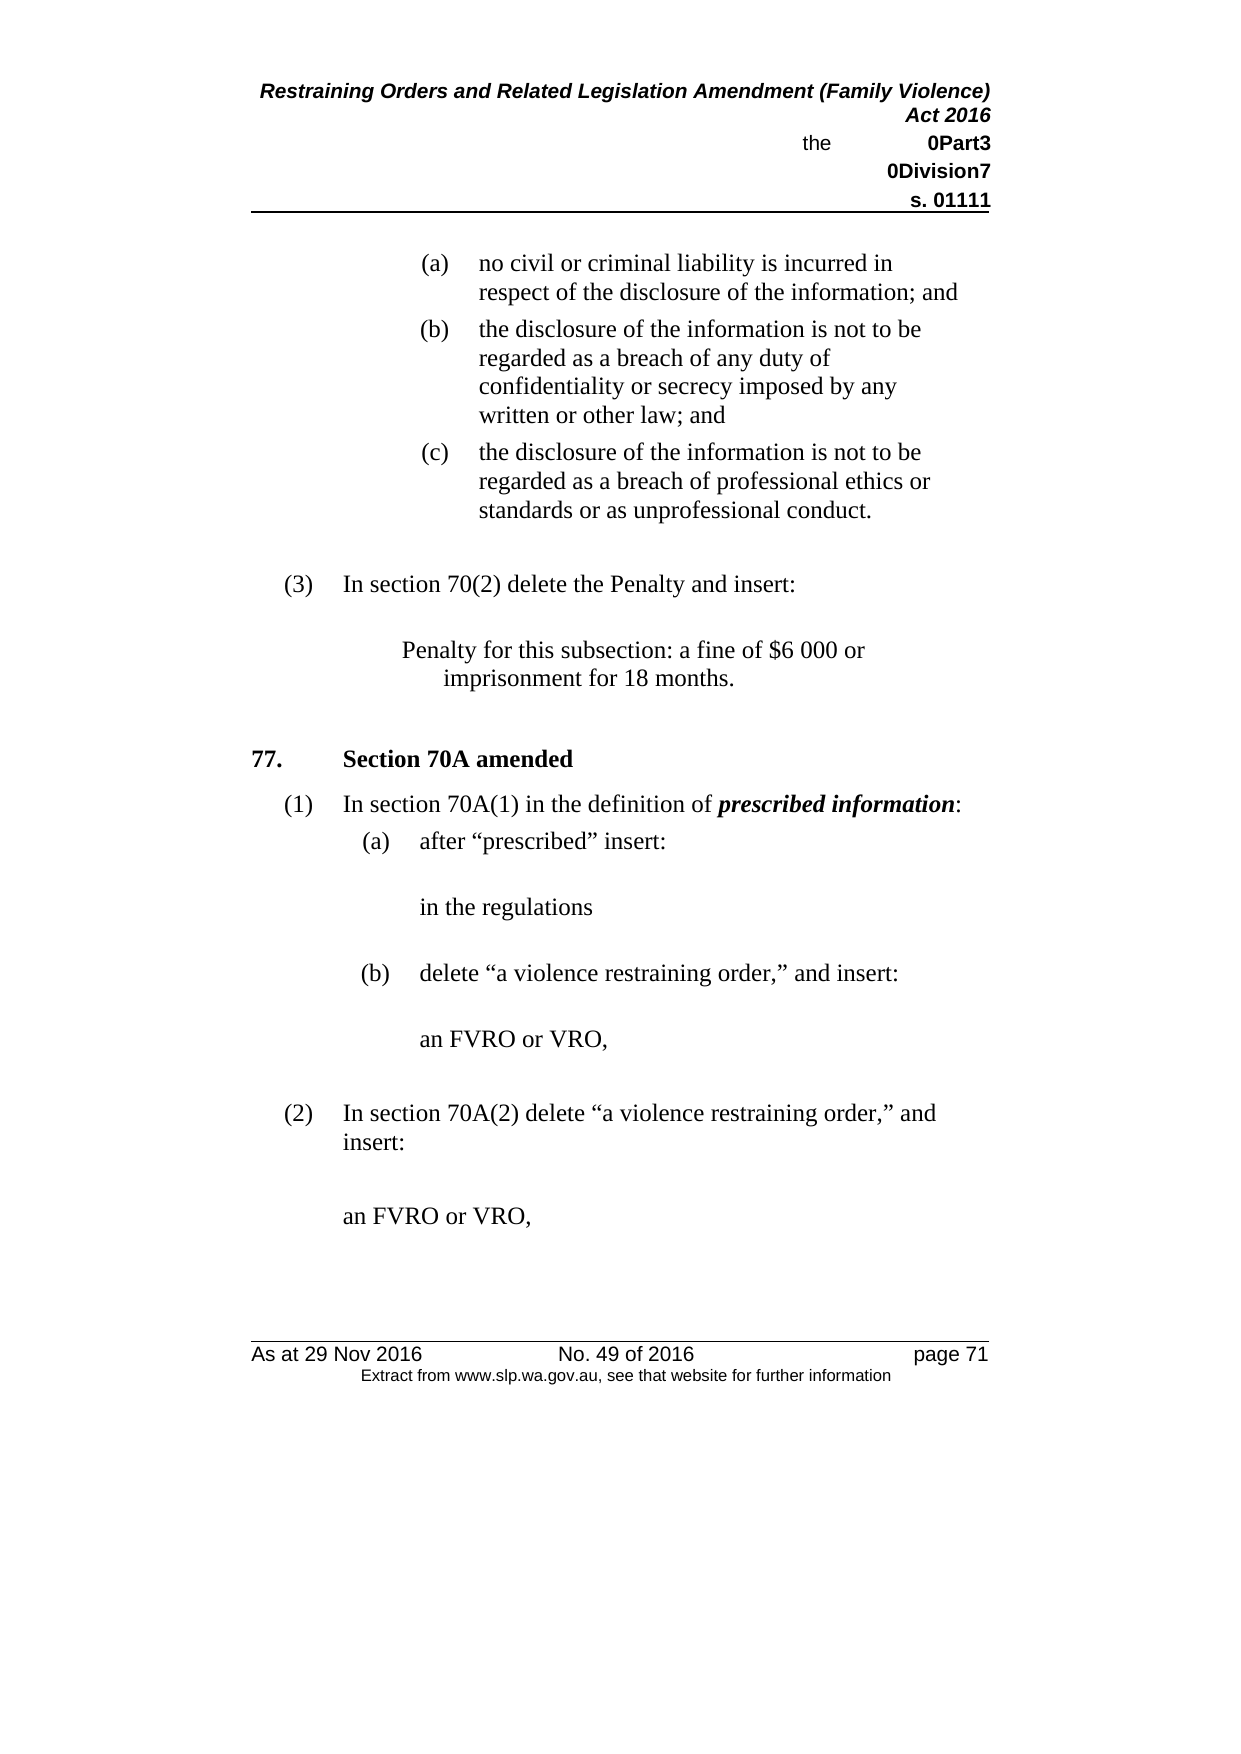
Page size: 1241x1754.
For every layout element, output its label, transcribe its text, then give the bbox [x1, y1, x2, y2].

text an FVRO or VRO, [251, 1201, 989, 1230]
text (1) In section 70A(1) in the definition of prescribed information: [251, 789, 989, 818]
text in the regulations [251, 892, 989, 921]
text an FVRO or VRO, [251, 1024, 989, 1053]
text (b) the disclosure of the information is not to be regarded as a breach of any duty of confidentiality or secrecy imposed by any written or other law; and [390, 314, 959, 429]
text (3) In section 70(2) delete the Penalty and insert: [251, 569, 989, 598]
text (b) delete “a violence restraining order,” and insert: [251, 958, 989, 987]
subtitle 77. Section 70A amended [251, 744, 989, 773]
text (a) no civil or criminal liability is incurred in respect of the disclosure of the information; and [390, 248, 959, 306]
text (a) after “prescribed” insert: [251, 826, 989, 855]
text Penalty for this subsection: a fine of $6 000 or imprisonment for 18 months. [337, 635, 959, 692]
text (c) the disclosure of the information is not to be regarded as a breach of professional ethics or standards or as unprofessional conduct. [390, 437, 959, 523]
text (2) In section 70A(2) delete “a violence restraining order,” and insert: [251, 1098, 989, 1156]
